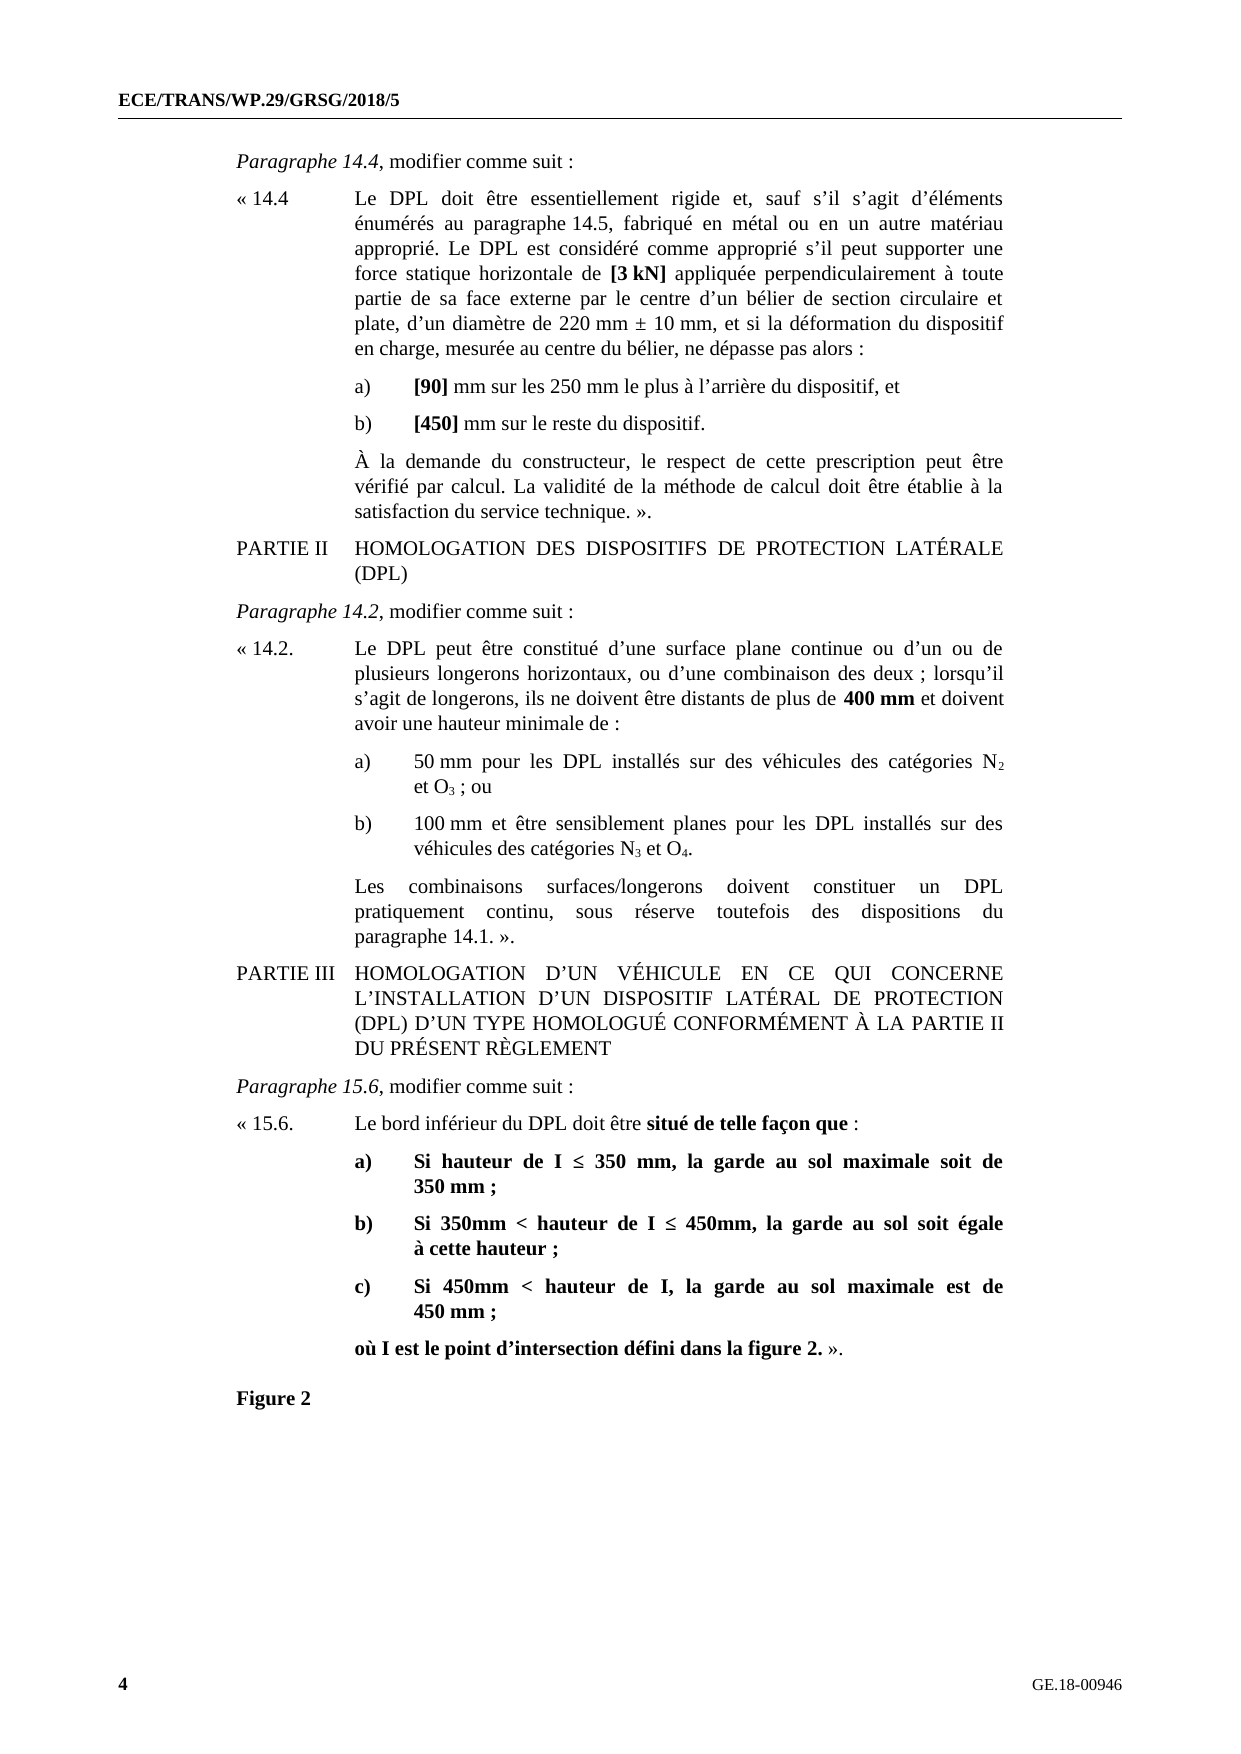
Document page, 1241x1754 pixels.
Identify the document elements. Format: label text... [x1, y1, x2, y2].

text a) [90] mm sur les 250 mm le plus à l’arrière du dispositif, et [354, 373, 1004, 398]
text b) Si 350mm < hauteur de I ≤ 450mm, la garde au sol soit égale à cette hauteur ; [354, 1210, 1004, 1260]
text Les combinaisons surfaces/longerons doivent constituer un DPL pratiquement continu, sous réserve toutefois des dispositions du paragraphe 14.1. ». [354, 873, 1004, 948]
text « 14.2. Le DPL peut être constitué d’une surface plane continue ou d’un ou de plusieurs longerons horizontaux, ou d’une combinaison des deux ; lorsqu’il s’agit de longerons, ils ne doivent être distants de plus de 400 mm et doivent avoir une hauteur minimale de : [236, 635, 1004, 735]
text Figure 2 [118, 1385, 1004, 1410]
text b) [450] mm sur le reste du dispositif. [354, 410, 1004, 435]
text « 14.4 Le DPL doit être essentiellement rigide et, sauf s’il s’agit d’éléments énumérés au paragraphe 14.5, fabriqué en métal ou en un autre matériau approprié. Le DPL est considéré comme approprié s’il peut supporter une force statique horizontale de [3 kN] appliquée perpendiculairement à toute partie de sa face externe par le centre d’un bélier de section circulaire et plate, d’un diamètre de 220 mm ± 10 mm, et si la déformation du dispositif en charge, mesurée au centre du bélier, ne dépasse pas alors : [236, 185, 1004, 360]
text PARTIE II HOMOLOGATION DES DISPOSITIFS DE PROTECTION LATÉRALE (DPL) [236, 535, 1004, 585]
text Paragraphe 14.2, modifier comme suit : [236, 598, 1004, 623]
text Paragraphe 15.6, modifier comme suit : [236, 1073, 1004, 1098]
text où I est le point d’intersection défini dans la figure 2. ». [354, 1335, 1004, 1360]
text Paragraphe 14.4, modifier comme suit : [236, 148, 1004, 173]
text « 15.6. Le bord inférieur du DPL doit être situé de telle façon que : [236, 1110, 1004, 1135]
text a) 50 mm pour les DPL installés sur des véhicules des catégories N2 et O3 ; ou [354, 748, 1004, 798]
text c) Si 450mm < hauteur de I, la garde au sol maximale est de 450 mm ; [354, 1273, 1004, 1323]
text b) 100 mm et être sensiblement planes pour les DPL installés sur des véhicules des catégories N3 et O4. [354, 810, 1004, 860]
text a) Si hauteur de I ≤ 350 mm, la garde au sol maximale soit de 350 mm ; [354, 1148, 1004, 1198]
text PARTIE III HOMOLOGATION D’UN VÉHICULE EN CE QUI CONCERNE L’INSTALLATION D’UN DISPOSITIF LATÉRAL DE PROTECTION (DPL) D’UN TYPE HOMOLOGUÉ CONFORMÉMENT À LA PARTIE II DU PRÉSENT RÈGLEMENT [236, 960, 1004, 1060]
